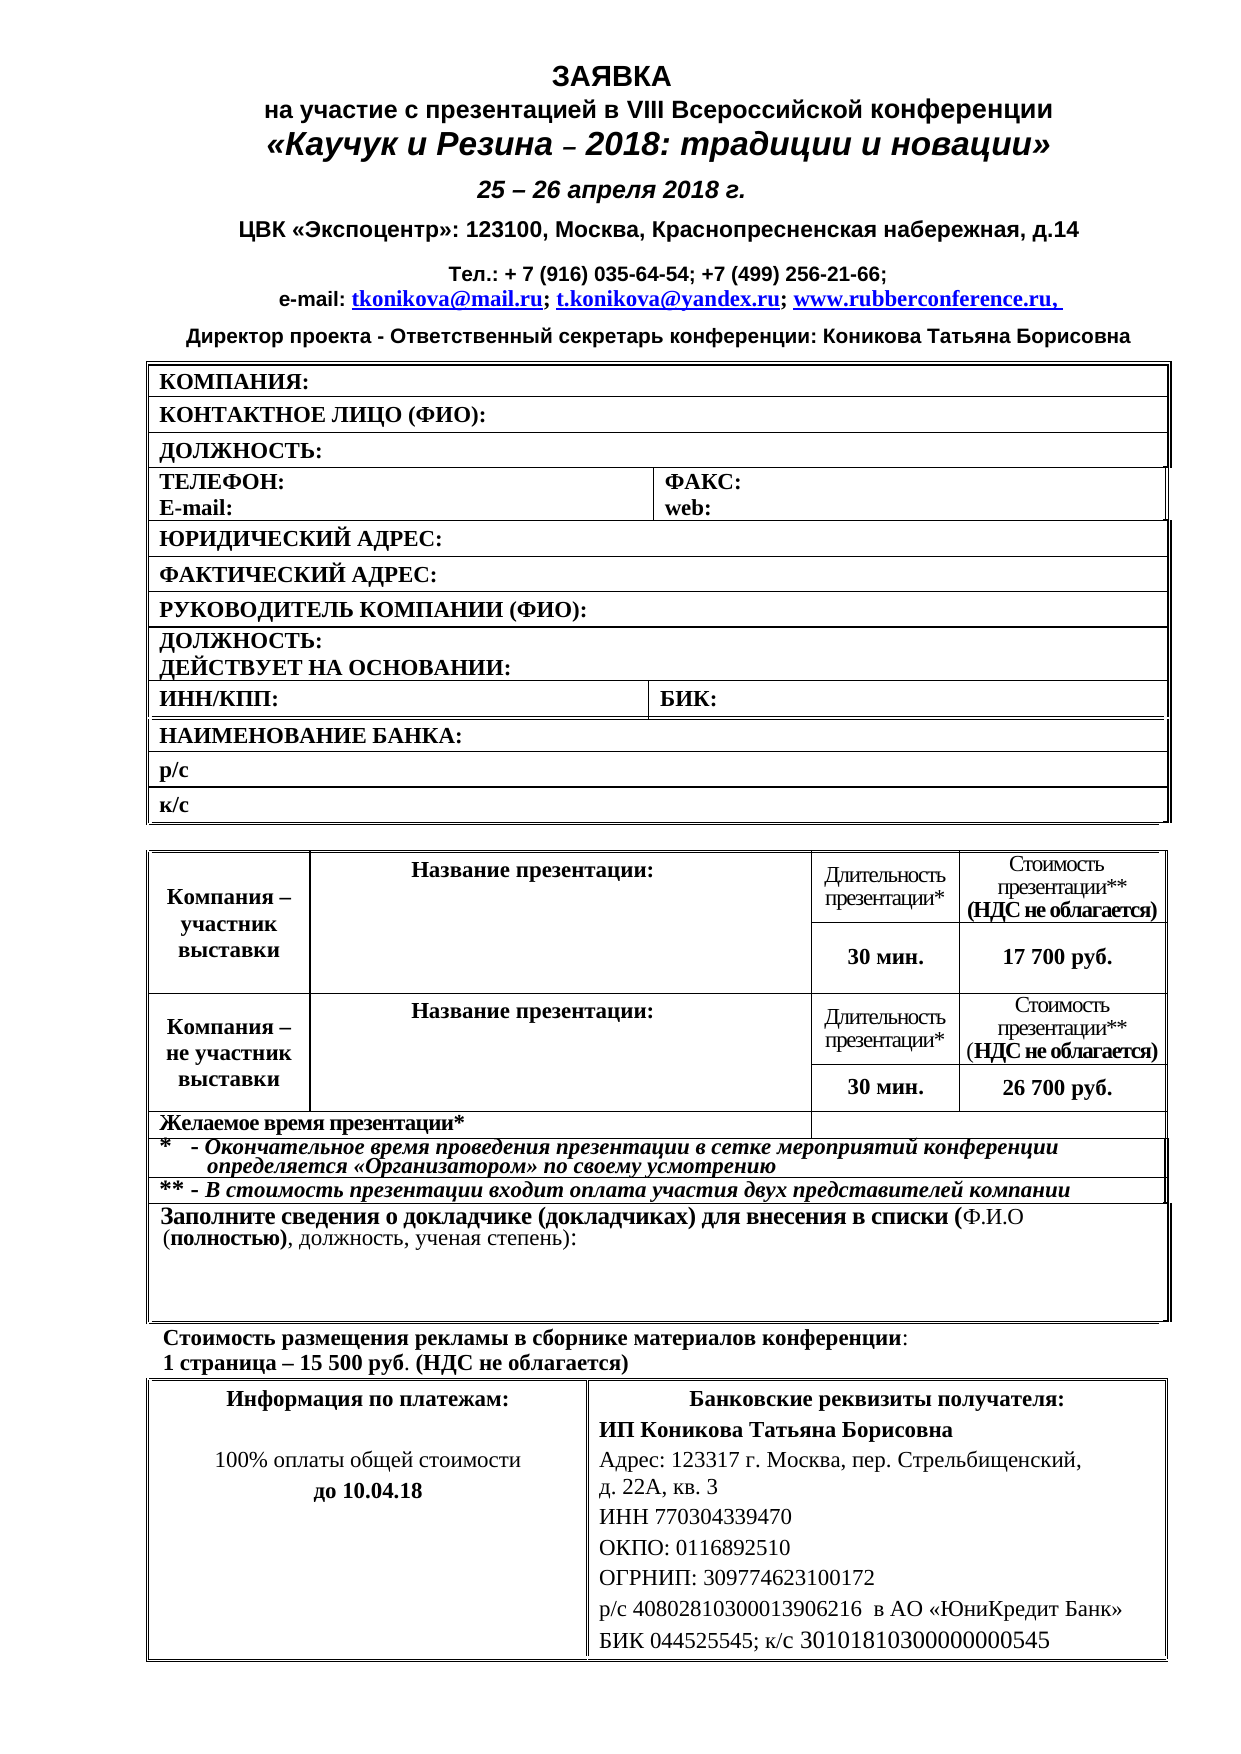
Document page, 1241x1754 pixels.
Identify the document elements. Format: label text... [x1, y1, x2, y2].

table_cell 30 мин. [812, 923, 959, 993]
text 25 – 26 апреля 2018 г. [54, 175, 1169, 203]
table_cell ЮРИДИЧЕСКИЙ АДРЕС: [149, 521, 1167, 556]
table_cell КОНТАКТНОЕ ЛИЦО (ФИО): [149, 397, 1167, 432]
table_cell р/с [149, 752, 1167, 786]
table_cell Стоимость размещения рекламы в сборнике материалов конференции: 1 страница – 15 500 руб. (НДС не облагается) [148, 1321, 1159, 1378]
table_cell НАИМЕНОВАНИЕ БАНКА: [148, 716, 1169, 751]
text ЦВК «Экспоцентр»: 123100, Москва, Краснопресненская набережная, д.14 [148, 216, 1169, 242]
table_cell к/с [149, 788, 1167, 822]
table_cell ФАКС: web: [654, 468, 1165, 520]
table_cell РУКОВОДИТЕЛЬ КОМПАНИИ (ФИО): [149, 592, 1167, 626]
table_cell Желаемое время презентации* [149, 1112, 811, 1138]
text «Каучук и Резина – 2018: традиции и новации» [148, 124, 1169, 162]
table_cell ДОЛЖНОСТЬ: [149, 433, 1167, 467]
text Директор проекта - Ответственный секретарь конференции: Коникова Татьяна Борисовна [54, 324, 1169, 348]
table_cell Длительность презентации* [812, 853, 959, 922]
text на участие с презентацией в VIII Всероссийской конференции [148, 93, 1169, 124]
table_cell БИК: [649, 681, 1167, 716]
table_cell Компания – участник выставки [148, 850, 309, 993]
table_cell Название презентации: [311, 853, 811, 993]
table_cell 30 мин. [812, 1065, 959, 1111]
text ЗАЯВКА [54, 59, 1169, 93]
table_cell Компания – не участник выставки [149, 994, 309, 1111]
table_cell ДОЛЖНОСТЬ: ДЕЙСТВУЕТ НА ОСНОВАНИИ: [149, 628, 1167, 680]
table_cell ТЕЛЕФОН: E-mail: [149, 468, 653, 520]
table_cell Банковские реквизиты получателя: ИП Коникова Татьяна Борисовна Адрес: . Москва, пер. Стрельбищенский, д. 22А, кв. 3 ИНН 770304339470 ОКПО: 0116892510 ОГРНИП: 309774623100172 р/с 40802810300013906216 в АО «ЮниКредит Банк» БИК 044525545; к/с 30101810300000000545 [588, 1381, 1166, 1658]
table_cell 17 700 руб. [960, 923, 1165, 993]
table_cell [148, 822, 1159, 850]
table_cell Название презентации: [311, 994, 811, 1111]
table_cell * - Окончательное время проведения презентации в сетке мероприятий конференции определяется «Организатором» по своему усмотрению [149, 1139, 1164, 1177]
table_cell Информация по платежам: 100% оплаты общей стоимости до 10.04.18 [148, 1378, 588, 1658]
table_cell ИНН/КПП: [149, 681, 648, 716]
text e-mail: tkonikova@mail.ru; t.konikova@yandex.ru; www.rubberconference.ru, [167, 286, 1169, 312]
table_cell Длительность презентации* [812, 994, 959, 1063]
table_cell 26 700 руб. [960, 1065, 1165, 1111]
table_cell ФАКТИЧЕСКИЙ АДРЕС: [149, 557, 1167, 591]
table_header КОМПАНИЯ: [149, 366, 1167, 396]
table_cell [812, 1112, 1165, 1138]
table_cell Стоимость презентации** (НДС не облагается) [960, 994, 1165, 1063]
table_cell Заполните сведения о докладчике (докладчиках) для внесения в списки (Ф.И.О (полностью), должность, ученая степень): [149, 1204, 1167, 1321]
table_cell ** - В стоимость презентации входит оплата участия двух представителей компании [149, 1178, 1164, 1203]
table_cell Стоимость презентации** (НДС не облагается) [960, 851, 1165, 922]
text Тел.: + 7 (916) 035-64-54; +7 (499) 256-21-66; [167, 262, 1169, 286]
